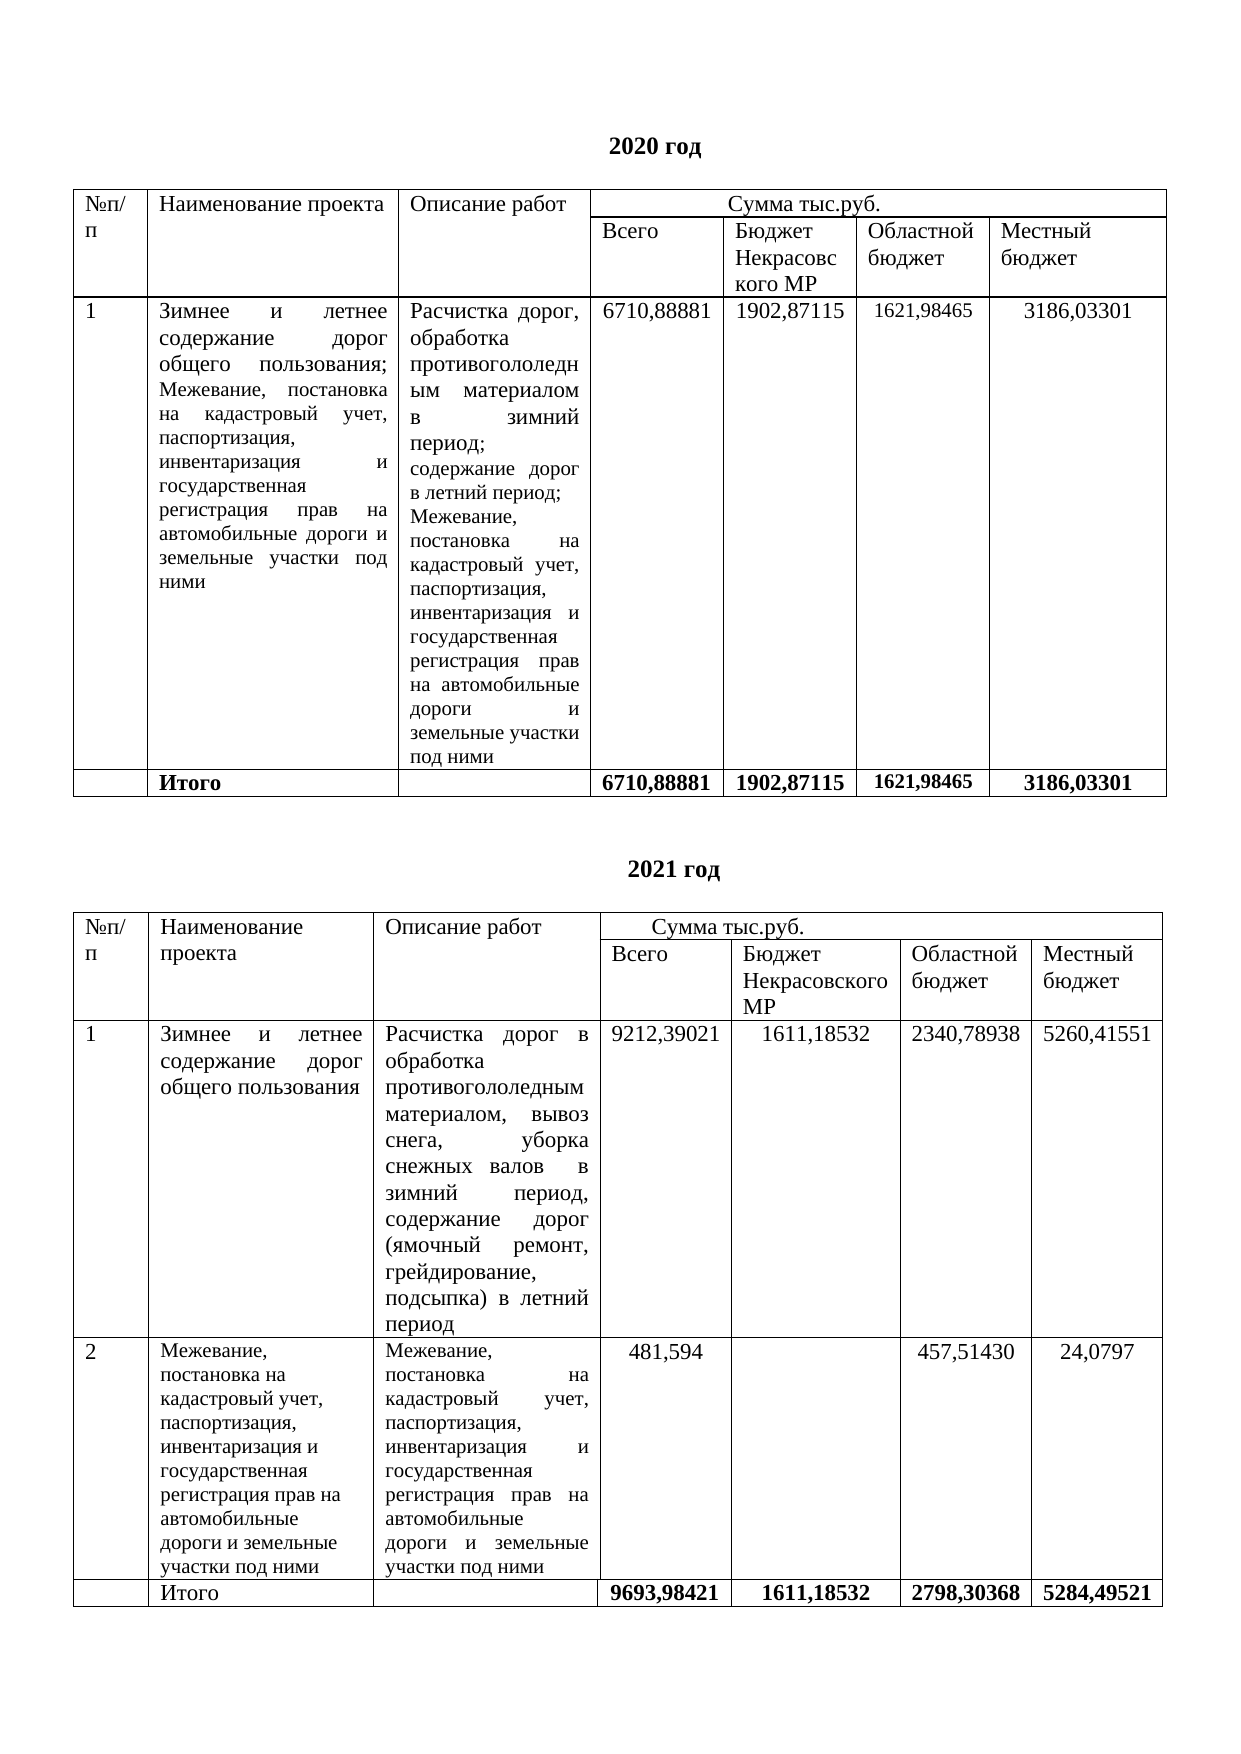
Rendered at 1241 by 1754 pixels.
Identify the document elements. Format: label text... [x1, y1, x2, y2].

table_cell 1611,18532 [732, 1021, 900, 1337]
table_cell Итого [149, 1580, 373, 1606]
table_cell Областной бюджет [901, 940, 1031, 1019]
table_cell 2798,30368 [901, 1580, 1031, 1606]
table_cell [374, 1580, 597, 1606]
table_header Наименование проекта [149, 913, 373, 1019]
table_cell 3186,03301 [990, 770, 1166, 796]
table_header Наименование проекта [148, 190, 398, 296]
table_header Описание работ [399, 190, 590, 296]
text 2021 год [177, 854, 1152, 883]
table_cell 6710,88881 [591, 298, 723, 768]
table_cell Межевание, постановка на кадастровый учет, паспортизация, инвентаризация и государственная регистрация прав на автомобильные дороги и земельные участки под ними [374, 1338, 600, 1578]
table_cell Бюджет Некрасовского МР [732, 940, 900, 1019]
table_cell [74, 770, 147, 796]
table_header Сумма тыс.руб. [591, 190, 1166, 216]
table_cell Расчистка дорог, обработка противогололедным материалом в зимний период; содержание дорог в летний период; Межевание, постановка на кадастровый учет, паспортизация, инвентаризация и государственная регистрация прав на автомобильные дороги и земельные участки под ними [399, 298, 590, 768]
table_header Описание работ [374, 913, 600, 1019]
table_cell 1621,98465 [857, 298, 989, 768]
table_cell [399, 770, 590, 796]
table_cell 6710,88881 [591, 770, 723, 796]
table_cell 457,51430 [901, 1338, 1031, 1578]
table_cell Местный бюджет [990, 218, 1166, 296]
table_cell Всего [601, 940, 731, 1019]
table_cell 1902,87115 [724, 298, 856, 768]
table_cell 24,0797 [1032, 1338, 1162, 1578]
table_cell 1 [74, 1021, 148, 1337]
table_cell [732, 1338, 900, 1578]
table_cell Итого [148, 770, 398, 796]
table_cell [74, 1580, 148, 1606]
table_cell Зимнее и летнее содержание дорог общего пользования; Межевание, постановка на кадастровый учет, паспортизация, инвентаризация и государственная регистрация прав на автомобильные дороги и земельные участки под ними [148, 298, 398, 768]
table_cell Областной бюджет [857, 218, 989, 296]
table_cell 1902,87115 [724, 770, 856, 796]
table_cell Всего [591, 218, 723, 296]
table_cell 1621,98465 [857, 770, 989, 796]
table_header Сумма тыс.руб. [601, 913, 1162, 939]
table_cell Местный бюджет [1032, 940, 1162, 1019]
table_cell 1611,18532 [732, 1580, 900, 1606]
table_cell Бюджет Некрасовского МР [724, 218, 856, 296]
table_cell 9693,98421 [598, 1580, 731, 1606]
table_header №п/п [74, 913, 148, 1019]
table_cell Зимнее и летнее содержание дорог общего пользования [149, 1021, 373, 1337]
table_cell 3186,03301 [990, 298, 1166, 768]
table_cell 9212,39021 [601, 1021, 731, 1337]
text 2020 год [177, 131, 1152, 160]
table_cell 481,594 [601, 1338, 731, 1578]
table_cell 2340,78938 [901, 1021, 1031, 1337]
table_cell 1 [74, 298, 147, 768]
table_header №п/п [74, 190, 147, 296]
table_cell 2 [74, 1338, 148, 1578]
table_cell 5260,41551 [1032, 1021, 1162, 1337]
table_cell 5284,49521 [1032, 1580, 1162, 1606]
table_cell Межевание, постановка на кадастровый учет, паспортизация, инвентаризация и государственная регистрация прав на автомобильные дороги и земельные участки под ними [149, 1338, 373, 1578]
